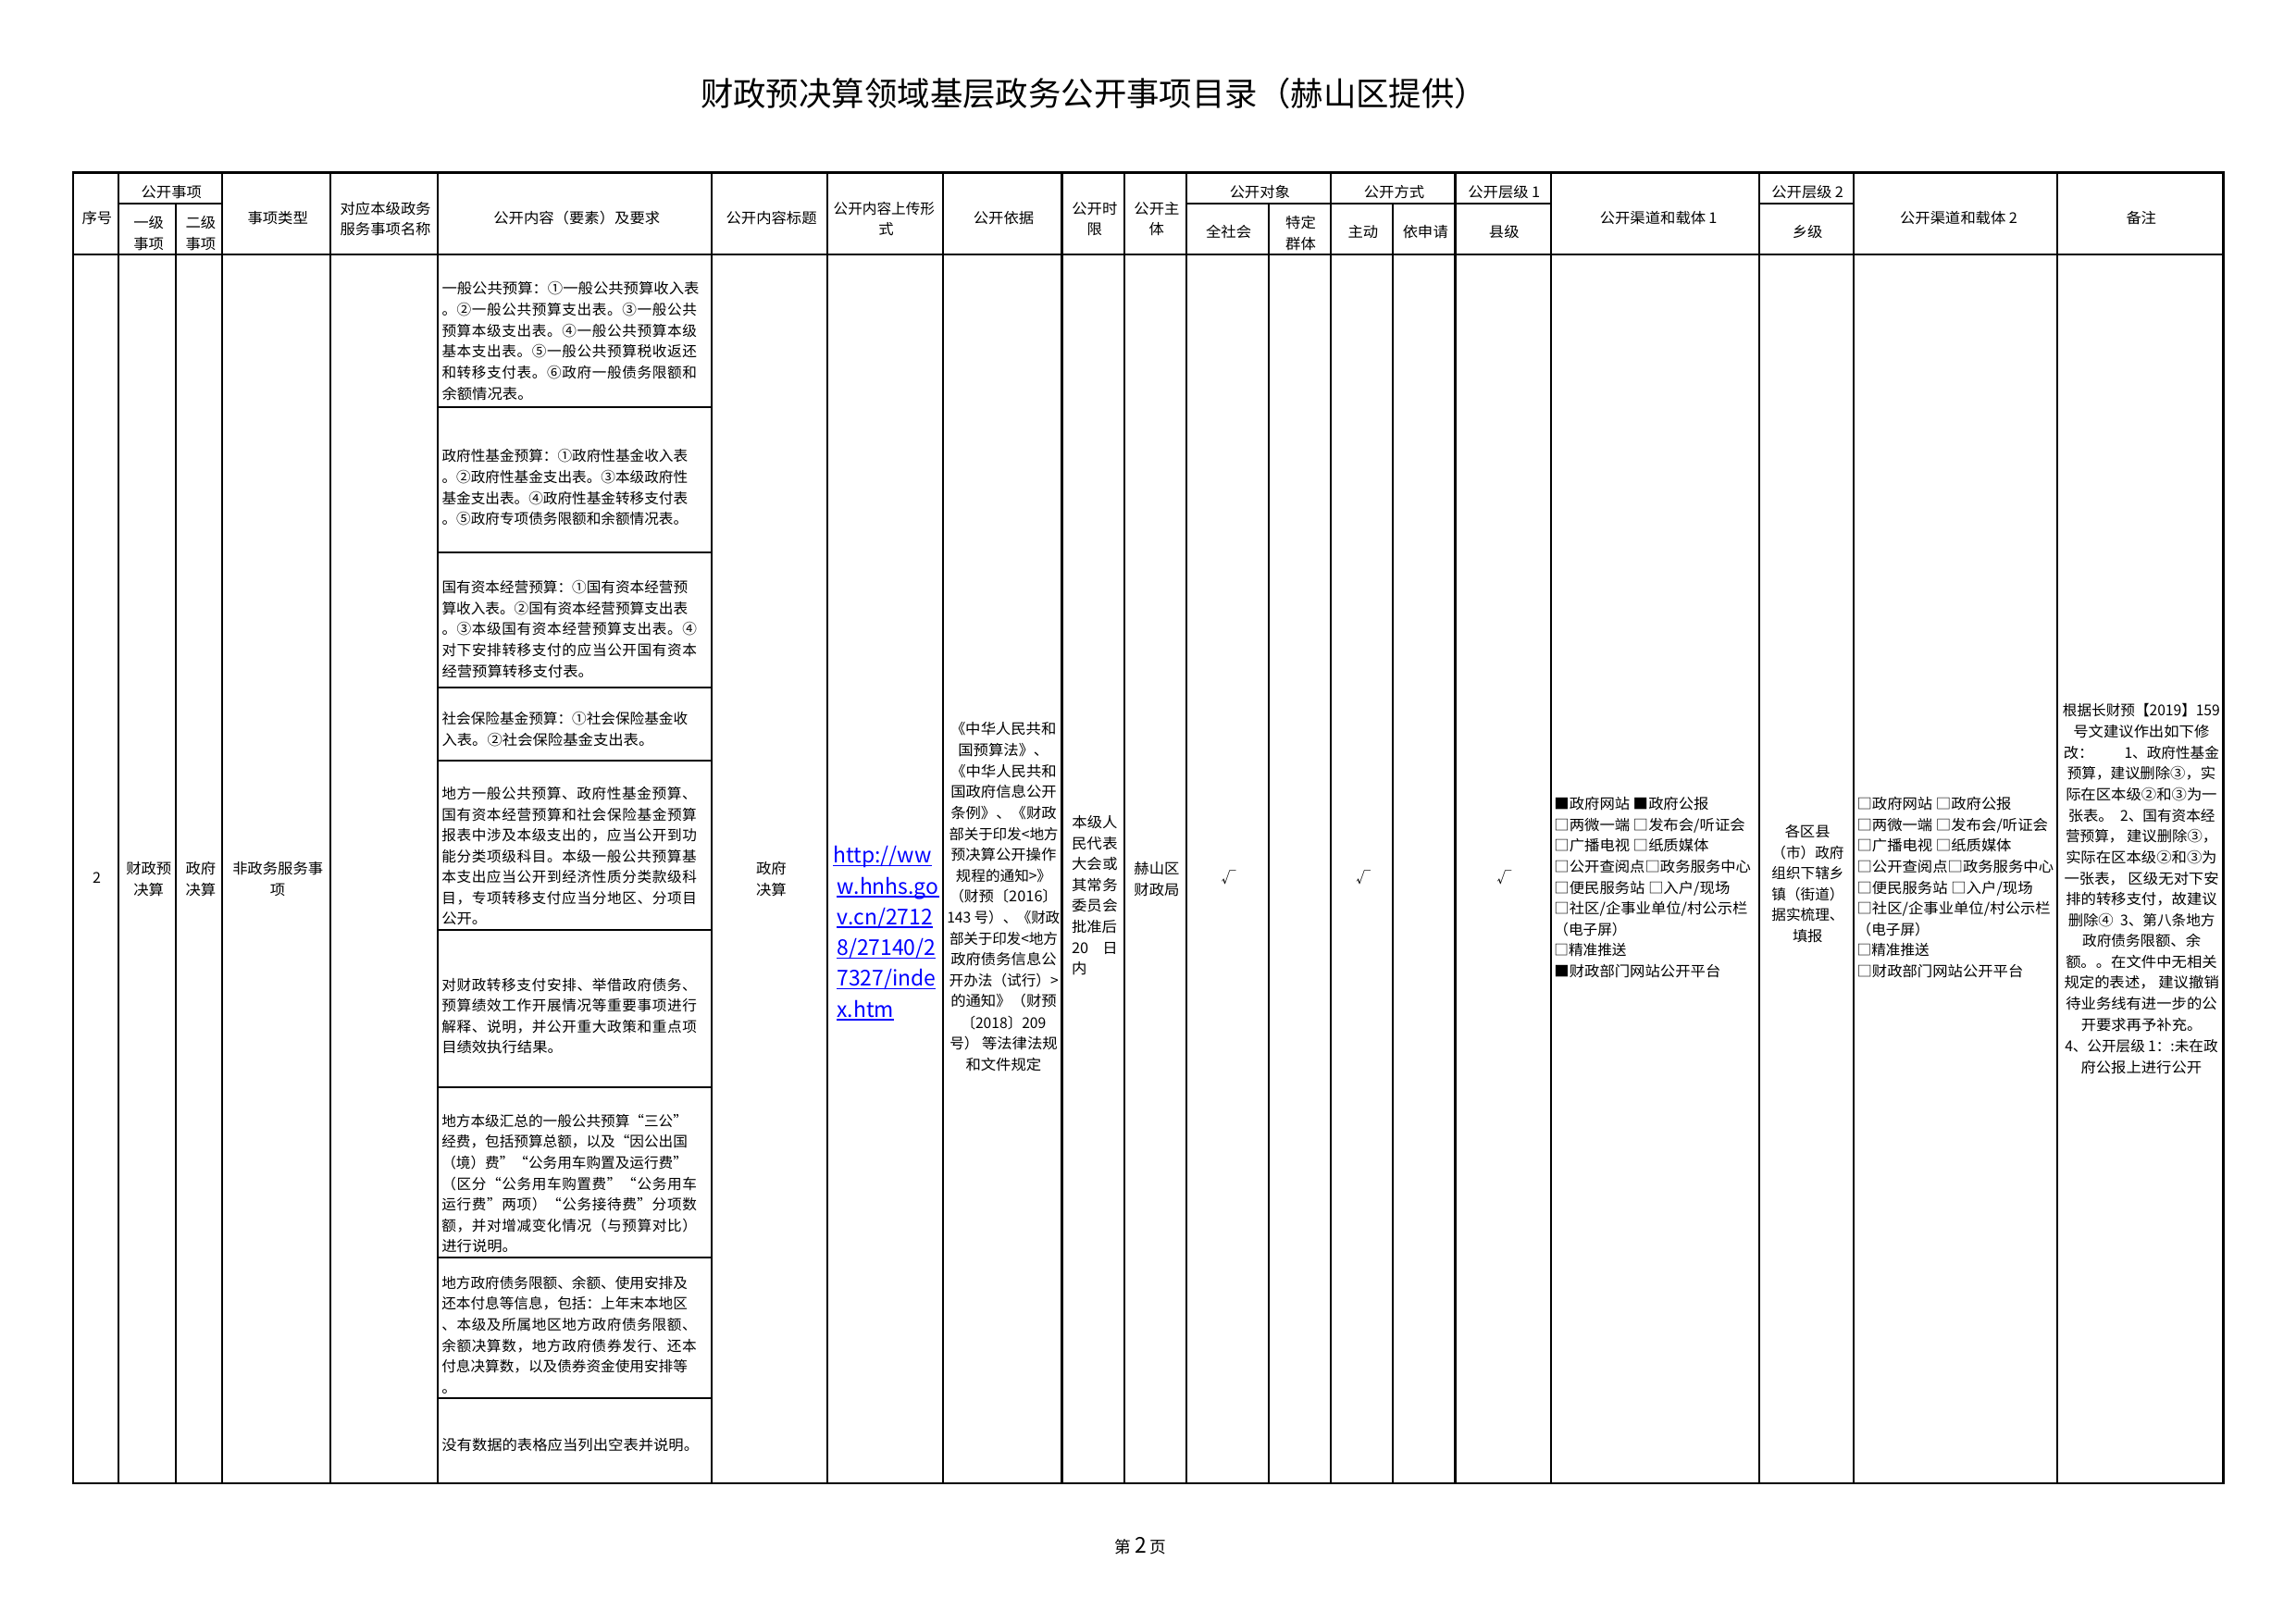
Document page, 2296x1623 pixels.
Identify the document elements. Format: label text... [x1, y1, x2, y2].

table_cell √ [1332, 255, 1392, 1482]
table_cell 政府性基金预算：①政府性基金收入表 。②政府性基金支出表。③本级政府性基金支出表。④政府性基金转移支付表 。⑤政府专项债务限额和余额情况表。 [439, 408, 711, 551]
table_cell [1270, 255, 1330, 1482]
table_cell 没有数据的表格应当列出空表并说明。 [439, 1399, 711, 1482]
table_header 公开内容（要素）及要求 [439, 174, 711, 254]
table_header 公开内容上传形式 [828, 174, 942, 254]
table_cell 乡级 [1760, 204, 1853, 254]
table_cell 对财政转移支付安排、举借政府债务、预算绩效工作开展情况等重要事项进行解释、说明，并公开重大政策和重点项目绩效执行结果。 [439, 931, 711, 1085]
table_cell 全社会 [1187, 204, 1268, 254]
table_header 公开方式 [1332, 174, 1454, 203]
table_header 公开事项 [119, 174, 221, 203]
table_header 公开层级1 [1457, 174, 1550, 203]
table_header 对应本级政务服务事项名称 [331, 174, 437, 254]
table_header 公开依据 [944, 174, 1061, 254]
table_cell 财政预决算 [119, 255, 175, 1482]
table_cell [1855, 255, 2056, 1482]
table_cell 县级 [1457, 204, 1550, 254]
table_header 公开内容标题 [713, 174, 826, 254]
table_cell 非政务服务事项 [223, 255, 329, 1482]
table_header 公开对象 [1187, 174, 1330, 203]
table_cell 地方一般公共预算、政府性基金预算、国有资本经营预算和社会保险基金预算报表中涉及本级支出的，应当公开到功能分类项级科目。本级一般公共预算基本支出应当公开到经济性质分类款级科目，专项转移支付应当分地区、分项目公开。 [439, 762, 711, 928]
table_header 公开主体 [1125, 174, 1185, 254]
table_cell 一级事项 [119, 204, 175, 254]
table_cell √ [1457, 255, 1550, 1482]
table_cell 依申请 [1394, 204, 1454, 254]
table_cell 二级事项 [177, 204, 221, 254]
table_header 备注 [2058, 174, 2222, 254]
table_cell 社会保险基金预算：①社会保险基金收入表。②社会保险基金支出表。 [439, 688, 711, 760]
table_header 公开层级2 [1760, 174, 1853, 203]
table_cell [1394, 255, 1454, 1482]
table_cell 赫山区财政局 [1125, 255, 1185, 1482]
table_cell 2 [74, 255, 118, 1482]
table_header 公开渠道和载体2 [1855, 174, 2056, 254]
table_cell 地方政府债务限额、余额、使用安排及还本付息等信息，包括：上年末本地区 、本级及所属地区地方政府债务限额、余额决算数，地方政府债券发行、还本付息决算数，以及债券资金使用安排等 。 [439, 1258, 711, 1397]
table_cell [828, 255, 942, 1482]
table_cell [2058, 255, 2222, 1482]
table_header 公开渠道和载体1 [1552, 174, 1758, 254]
table_header 公开时限 [1063, 174, 1123, 254]
table_cell [331, 255, 437, 1482]
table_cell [944, 255, 1061, 1482]
table_header 序号 [74, 174, 118, 254]
table_cell 地方本级汇总的一般公共预算“三公” 经费，包括预算总额，以及“因公出国 （境）费”“公务用车购置及运行费” （区分“公务用车购置费”“公务用车运行费”两项）“公务接待费”分项数额，并对增减变化情况（与预算对比） 进行说明。 [439, 1088, 711, 1257]
table_cell 政府决算 [713, 255, 826, 1482]
table_cell 主动 [1332, 204, 1392, 254]
table_cell 各区县 （市）政府组织下辖乡镇（街道） 据实梳理、填报 [1760, 255, 1853, 1482]
table_cell 政府决算 [177, 255, 221, 1482]
table_cell 特定群体 [1270, 204, 1330, 254]
table_cell 国有资本经营预算：①国有资本经营预算收入表。②国有资本经营预算支出表 。③本级国有资本经营预算支出表。④ 对下安排转移支付的应当公开国有资本经营预算转移支付表。 [439, 553, 711, 687]
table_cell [1552, 255, 1758, 1482]
table_cell √ [1187, 255, 1268, 1482]
table_header 事项类型 [223, 174, 329, 254]
table_cell 本级人民代表大会或其常务委员会批准后20日内 [1063, 255, 1123, 1482]
table_cell 一般公共预算：①一般公共预算收入表 。②一般公共预算支出表。③一般公共预算本级支出表。④一般公共预算本级基本支出表。⑤一般公共预算税收返还和转移支付表。⑥政府一般债务限额和余额情况表。 [439, 255, 711, 406]
